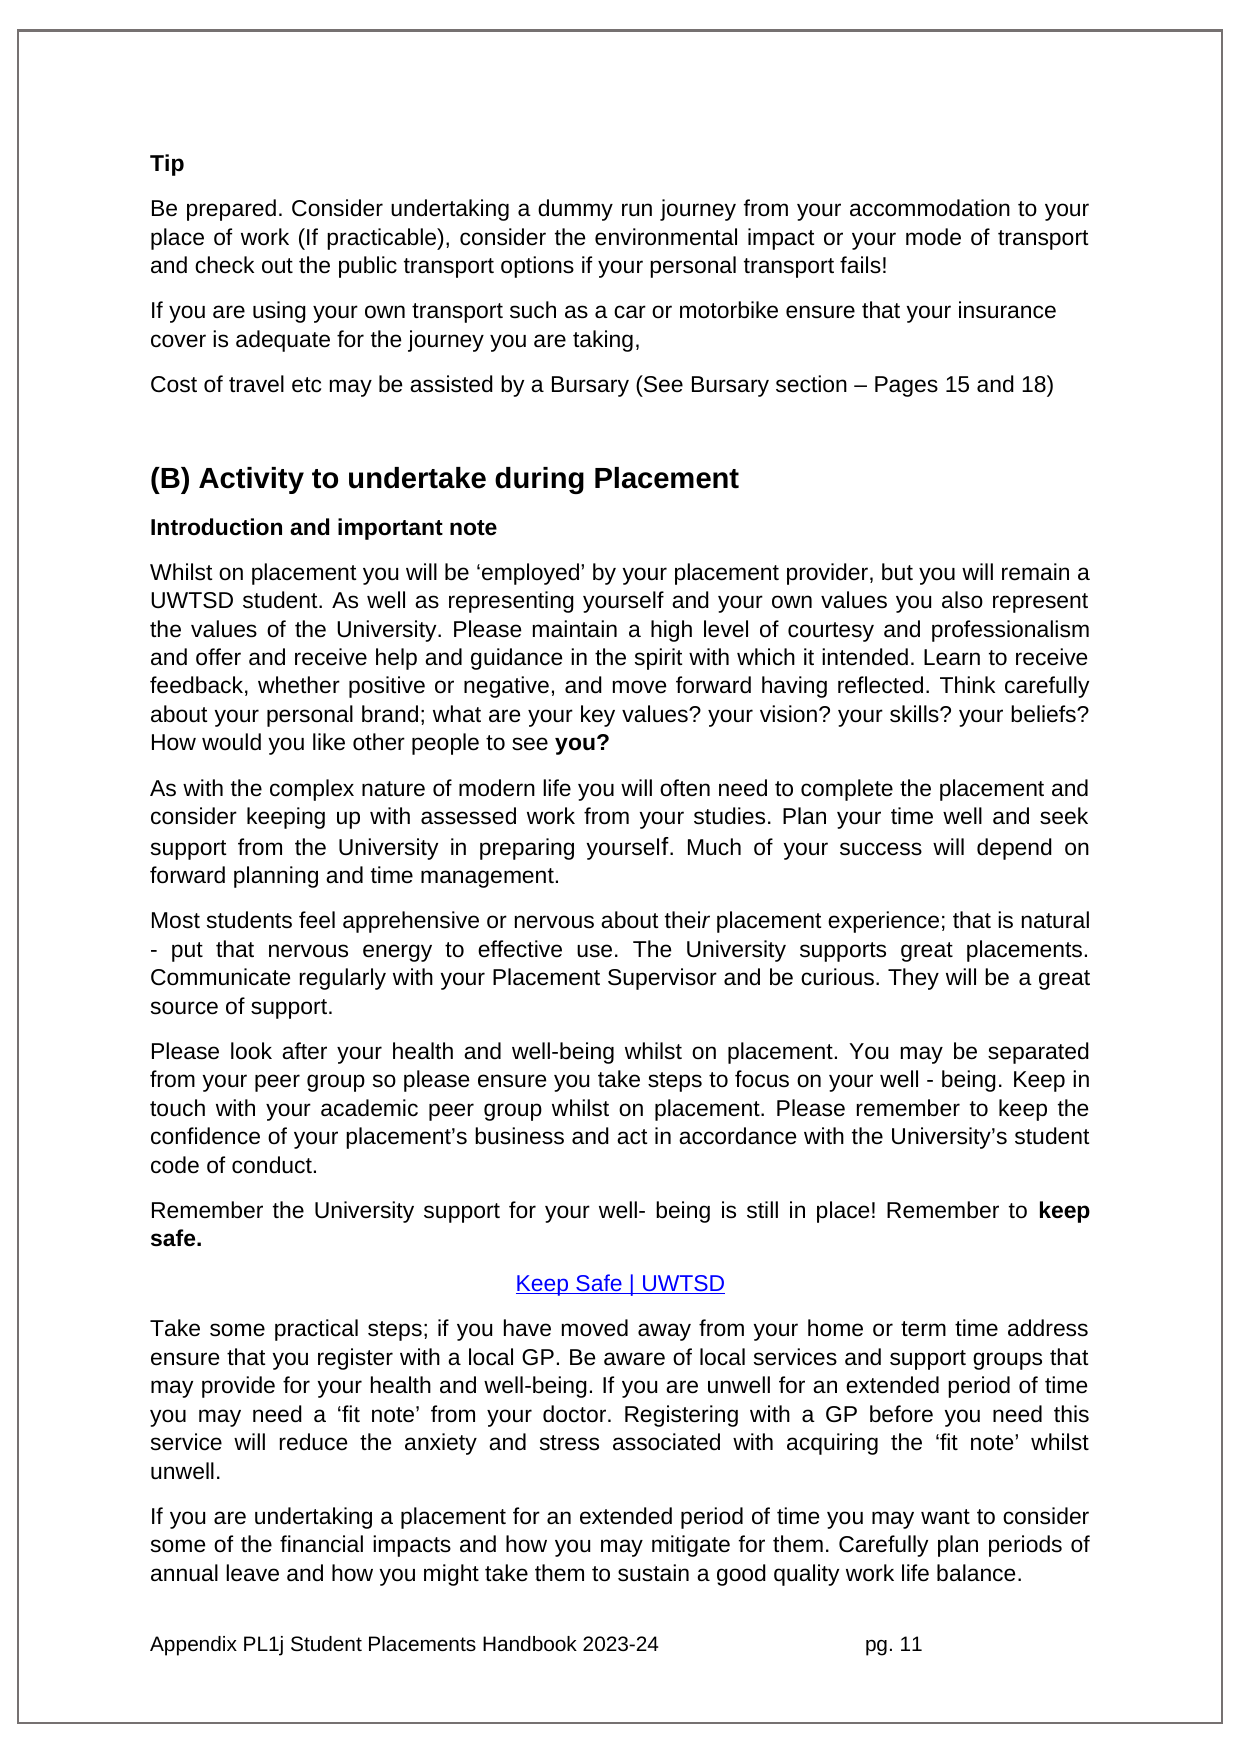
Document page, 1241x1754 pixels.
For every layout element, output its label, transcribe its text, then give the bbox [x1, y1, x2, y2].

text Please look after your health and well-being whilst on placement. You may be separated from your peer group so please ensure you take steps to focus on your well - being. Keep in touch with your academic peer group whilst on placement. Please remember to keep the confidence of your placement’s business and act in accordance with the University’s student code of conduct. [150, 1038, 1090, 1178]
text Tip [150, 150, 1090, 176]
text Cost of travel etc may be assisted by a Bursary (See Bursary section – Pages 15 and 18) [150, 371, 1090, 397]
text Be prepared. Consider undertaking a dummy run journey from your accommodation to your place of work (If practicable), consider the environmental impact or your mode of transport and check out the public transport options if your personal transport fails! [150, 195, 1090, 278]
text As with the complex nature of modern life you will often need to complete the placement and consider keeping up with assessed work from your studies. Plan your time well and seek support from the University in preparing yourself. Much of your success will depend on forward planning and time management. [150, 774, 1090, 889]
text Remember the University support for your well- being is still in place! Remember to keep safe. [150, 1197, 1090, 1252]
text Whilst on placement you will be ‘employed’ by your placement provider, but you will remain a UWTSD student. As well as representing yourself and your own values you also represent the values of the University. Please maintain a high level of courtesy and professionalism and offer and receive help and guidance in the spirit with which it intended. Learn to receive feedback, whether positive or negative, and move forward having reflected. Think carefully about your personal brand; what are your key values? your vision? your skills? your beliefs? How would you like other people to see you? [150, 559, 1090, 756]
text Keep Safe | UWTSD [150, 1270, 1090, 1297]
text (B) Activity to undertake during Placement [150, 461, 1090, 494]
text If you are using your own transport such as a car or motorbike ensure that your insurance cover is adequate for the journey you are taking, [150, 297, 1090, 352]
text Most students feel apprehensive or nervous about their placement experience; that is natural - put that nervous energy to effective use. The University supports great placements. Communicate regularly with your Placement Supervisor and be curious. They will be a great source of support. [150, 907, 1090, 1019]
text Take some practical steps; if you have moved away from your home or term time address ensure that you register with a local GP. Be aware of local services and support groups that may provide for your health and well-being. If you are unwell for an extended period of time you may need a ‘fit note’ from your doctor. Registering with a GP before you need this service will reduce the anxiety and stress associated with acquiring the ‘fit note’ whilst unwell. [150, 1315, 1090, 1484]
text Introduction and important note [150, 514, 1090, 540]
text If you are undertaking a placement for an extended period of time you may want to consider some of the financial impacts and how you may mitigate for them. Carefully plan periods of annual leave and how you might take them to sustain a good quality work life balance. [150, 1503, 1090, 1586]
